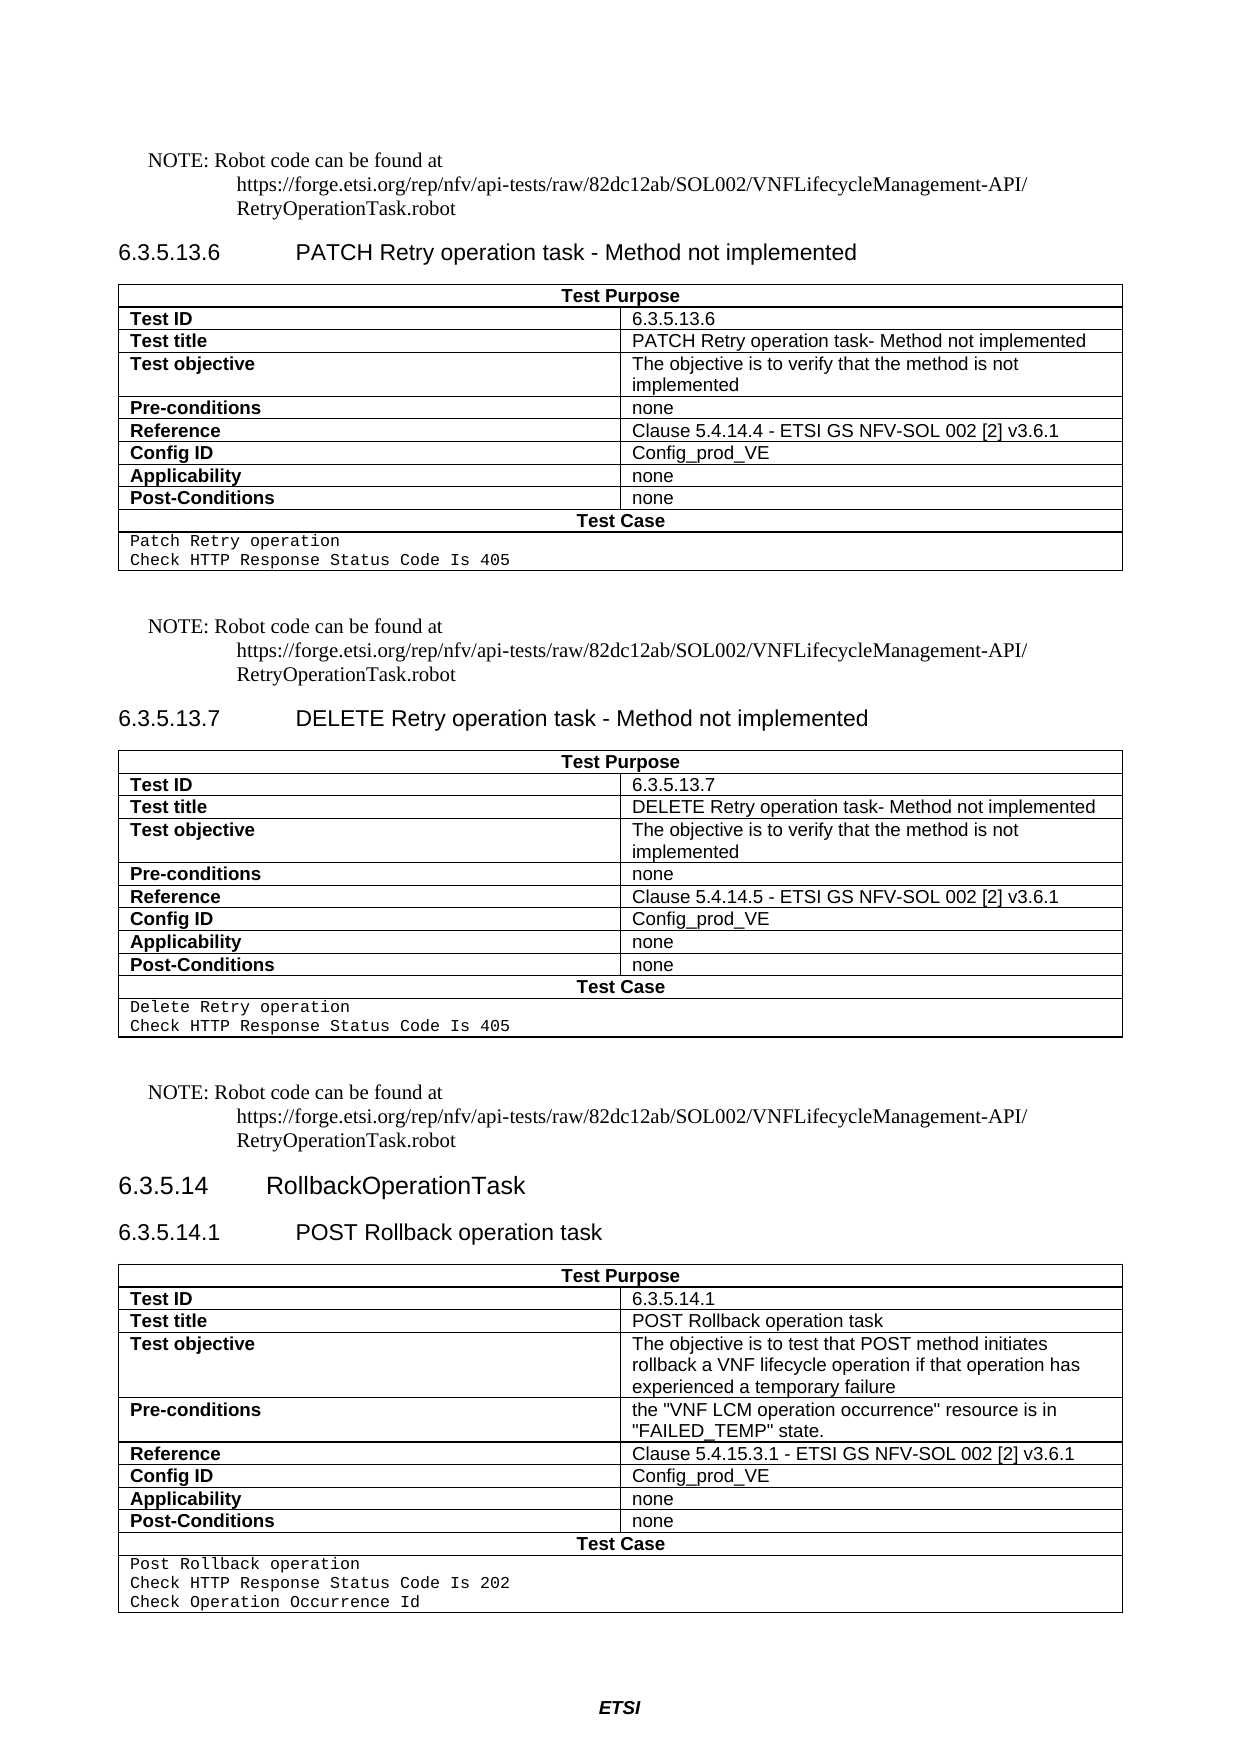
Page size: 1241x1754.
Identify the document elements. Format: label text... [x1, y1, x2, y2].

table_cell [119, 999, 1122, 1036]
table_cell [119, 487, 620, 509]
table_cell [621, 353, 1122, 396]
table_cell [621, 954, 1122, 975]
subtitle 6.3.5.14 RollbackOperationTask [118, 1171, 1122, 1200]
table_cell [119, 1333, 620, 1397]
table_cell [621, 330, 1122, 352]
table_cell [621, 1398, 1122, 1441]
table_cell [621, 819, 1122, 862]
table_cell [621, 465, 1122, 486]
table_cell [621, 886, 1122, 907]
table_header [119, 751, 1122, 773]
subtitle 6.3.5.13.6 PATCH Retry operation task - Method not implemented [118, 239, 1122, 265]
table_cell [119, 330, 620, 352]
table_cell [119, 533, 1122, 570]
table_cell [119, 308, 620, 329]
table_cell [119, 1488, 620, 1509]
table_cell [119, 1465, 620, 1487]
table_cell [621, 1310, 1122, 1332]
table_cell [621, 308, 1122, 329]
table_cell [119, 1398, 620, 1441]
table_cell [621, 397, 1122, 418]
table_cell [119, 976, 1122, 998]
text NOTE: Robot code can be found at https://forge.etsi.org/rep/nfv/api-tests/raw/82dc12ab/SOL002/VNFLifecycleManagement-API/RetryOperationTask.robot [148, 614, 1122, 686]
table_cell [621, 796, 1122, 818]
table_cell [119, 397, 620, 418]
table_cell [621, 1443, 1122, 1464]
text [148, 148, 1122, 220]
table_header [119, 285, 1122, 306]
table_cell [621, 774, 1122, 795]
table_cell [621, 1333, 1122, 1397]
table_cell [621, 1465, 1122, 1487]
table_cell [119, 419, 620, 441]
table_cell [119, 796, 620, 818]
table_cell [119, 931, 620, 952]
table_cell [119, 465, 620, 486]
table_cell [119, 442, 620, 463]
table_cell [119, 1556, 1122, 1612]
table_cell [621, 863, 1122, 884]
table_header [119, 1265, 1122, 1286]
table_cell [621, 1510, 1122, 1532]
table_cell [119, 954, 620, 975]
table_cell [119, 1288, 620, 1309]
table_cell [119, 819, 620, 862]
subtitle 6.3.5.13.7 DELETE Retry operation task - Method not implemented [118, 705, 1122, 731]
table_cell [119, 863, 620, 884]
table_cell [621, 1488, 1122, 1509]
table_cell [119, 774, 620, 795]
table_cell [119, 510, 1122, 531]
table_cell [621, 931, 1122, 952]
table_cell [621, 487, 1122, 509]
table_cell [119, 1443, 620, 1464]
text NOTE: Robot code can be found at https://forge.etsi.org/rep/nfv/api-tests/raw/82dc12ab/SOL002/VNFLifecycleManagement-API/RetryOperationTask.robot [148, 1080, 1122, 1152]
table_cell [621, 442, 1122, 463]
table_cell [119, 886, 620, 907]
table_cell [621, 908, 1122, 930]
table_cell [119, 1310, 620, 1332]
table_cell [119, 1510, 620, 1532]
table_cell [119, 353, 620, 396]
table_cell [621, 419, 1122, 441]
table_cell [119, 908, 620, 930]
subtitle 6.3.5.14.1 POST Rollback operation task [118, 1219, 1122, 1245]
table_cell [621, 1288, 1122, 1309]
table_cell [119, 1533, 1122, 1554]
